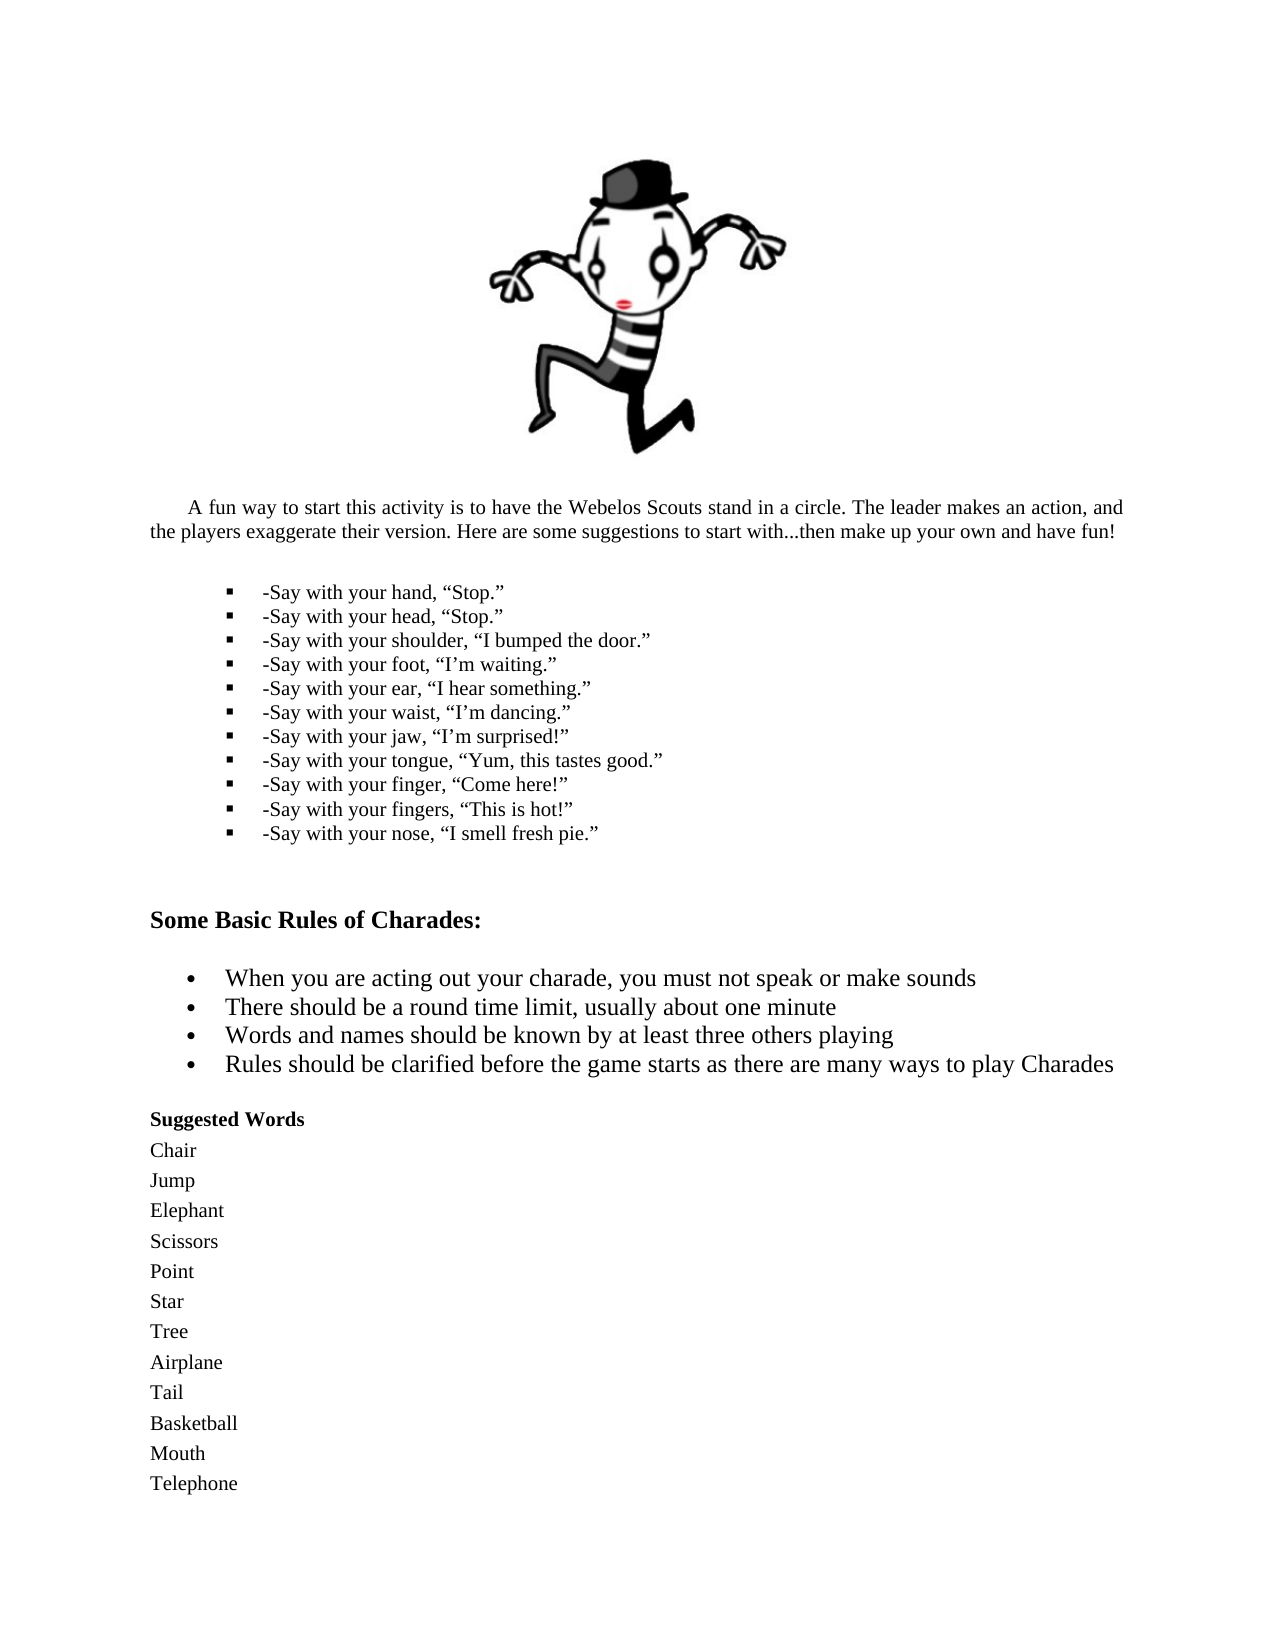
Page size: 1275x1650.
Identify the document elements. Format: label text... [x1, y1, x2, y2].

list -Say with your waist, “I’m dancing.” [225, 700, 1125, 724]
list -Say with your foot, “I’m waiting.” [225, 652, 1125, 676]
picture [480, 150, 795, 465]
text Elephant [150, 1198, 1125, 1222]
text Basketball [150, 1410, 1125, 1434]
list -Say with your hand, “Stop.” [225, 580, 1125, 604]
text A fun way to start this activity is to have the Webelos Scouts stand in a circle. The leader makes an action, and the players exaggerate their version. Here are some suggestions to start with...then make up your own and have fun! [150, 495, 1125, 543]
list -Say with your shoulder, “I bumped the door.” [225, 628, 1125, 652]
text Jump [150, 1168, 1125, 1192]
text Mouth [150, 1441, 1125, 1465]
list -Say with your fingers, “This is hot!” [225, 796, 1125, 821]
list There should be a round time limit, usually about one minute [187, 992, 1125, 1021]
list When you are acting out your charade, you must not speak or make sounds [187, 963, 1125, 992]
text Scissors [150, 1228, 1125, 1253]
text Airplane [150, 1350, 1125, 1374]
text Suggested Words [150, 1107, 1125, 1131]
text Star [150, 1289, 1125, 1313]
text Telephone [150, 1471, 1125, 1495]
text Chair [150, 1138, 1125, 1162]
text Tail [150, 1380, 1125, 1404]
list Words and names should be known by at least three others playing [187, 1021, 1125, 1049]
list -Say with your ear, “I hear something.” [225, 676, 1125, 700]
text Some Basic Rules of Charades: [150, 905, 1125, 934]
list -Say with your head, “Stop.” [225, 604, 1125, 628]
list -Say with your nose, “I smell fresh pie.” [225, 821, 1125, 844]
text Tree [150, 1319, 1125, 1343]
list -Say with your jaw, “I’m surprised!” [225, 724, 1125, 748]
list Rules should be clarified before the game starts as there are many ways to play Charades [187, 1049, 1125, 1078]
text Point [150, 1259, 1125, 1283]
list -Say with your finger, “Come here!” [225, 772, 1125, 796]
list -Say with your tongue, “Yum, this tastes good.” [225, 748, 1125, 772]
